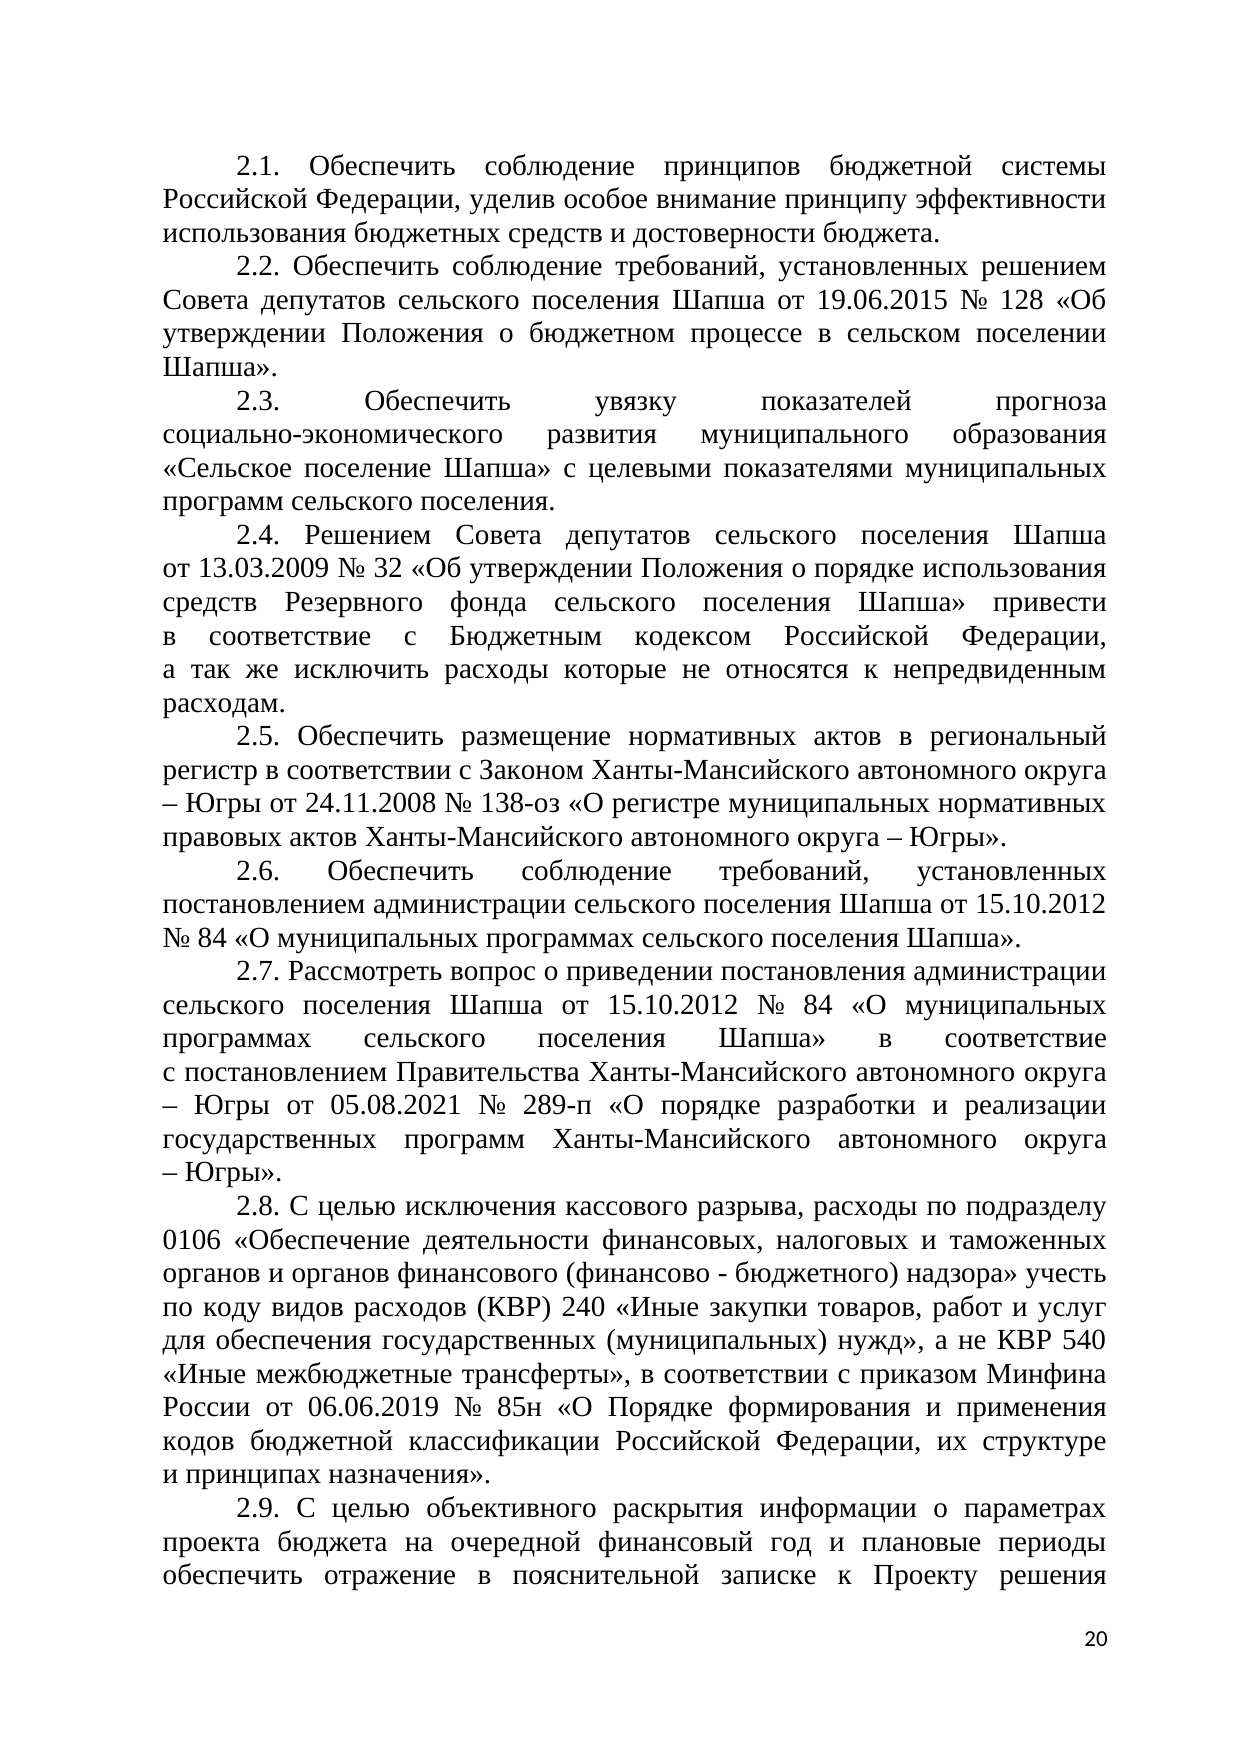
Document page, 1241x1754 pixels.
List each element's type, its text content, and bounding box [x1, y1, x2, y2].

text 2.6. Обеспечить соблюдение требований, установленных постановлением администрации сельского поселения Шапша от 15.10.2012 № 84 «О муниципальных программах сельского поселения Шапша». [162, 853, 1107, 953]
text 2.4. Решением Совета депутатов сельского поселения Шапша от 13.03.2009 № 32 «Об утверждении Положения о порядке использования средств Резервного фонда сельского поселения Шапша» привести в соответствие с Бюджетным кодексом Российской Федерации, а так же исключить расходы которые не относятся к непредвиденным расходам. [162, 517, 1107, 718]
text 2.2. Обеспечить соблюдение требований, установленных решением Совета депутатов сельского поселения Шапша от 19.06.2015 № 128 «Об утверждении Положения о бюджетном процессе в сельском поселении Шапша». [162, 248, 1107, 383]
text 2.3. Обеспечить увязку показателей прогноза социально-экономического развития муниципального образования «Сельское поселение Шапша» с целевыми показателями муниципальных программ сельского поселения. [162, 383, 1107, 517]
text 2.1. Обеспечить соблюдение принципов бюджетной системы Российской Федерации, уделив особое внимание принципу эффективности использования бюджетных средств и достоверности бюджета. [162, 148, 1107, 248]
text 2.5. Обеспечить размещение нормативных актов в региональный регистр в соответствии с Законом Ханты-Мансийского автономного округа – Югры от 24.11.2008 № 138-оз «О регистре муниципальных нормативных правовых актов Ханты-Мансийского автономного округа – Югры». [162, 718, 1107, 852]
text 2.8. С целью исключения кассового разрыва, расходы по подразделу 0106 «Обеспечение деятельности финансовых, налоговых и таможенных органов и органов финансового (финансово - бюджетного) надзора» учесть по коду видов расходов (КВР) 240 «Иные закупки товаров, работ и услуг для обеспечения государственных (муниципальных) нужд», а не КВР 540 «Иные межбюджетные трансферты», в соответствии с приказом Минфина России от 06.06.2019 № 85н «О Порядке формирования и применения кодов бюджетной классификации Российской Федерации, их структуре и принципах назначения». [162, 1188, 1107, 1490]
text 2.7. Рассмотреть вопрос о приведении постановления администрации сельского поселения Шапша от 15.10.2012 № 84 «О муниципальных программах сельского поселения Шапша» в соответствие с постановлением Правительства Ханты-Мансийского автономного округа – Югры от 05.08.2021 № 289-п «О порядке разработки и реализации государственных программ Ханты-Мансийского автономного округа – Югры». [162, 953, 1107, 1188]
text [162, 1490, 1107, 1591]
